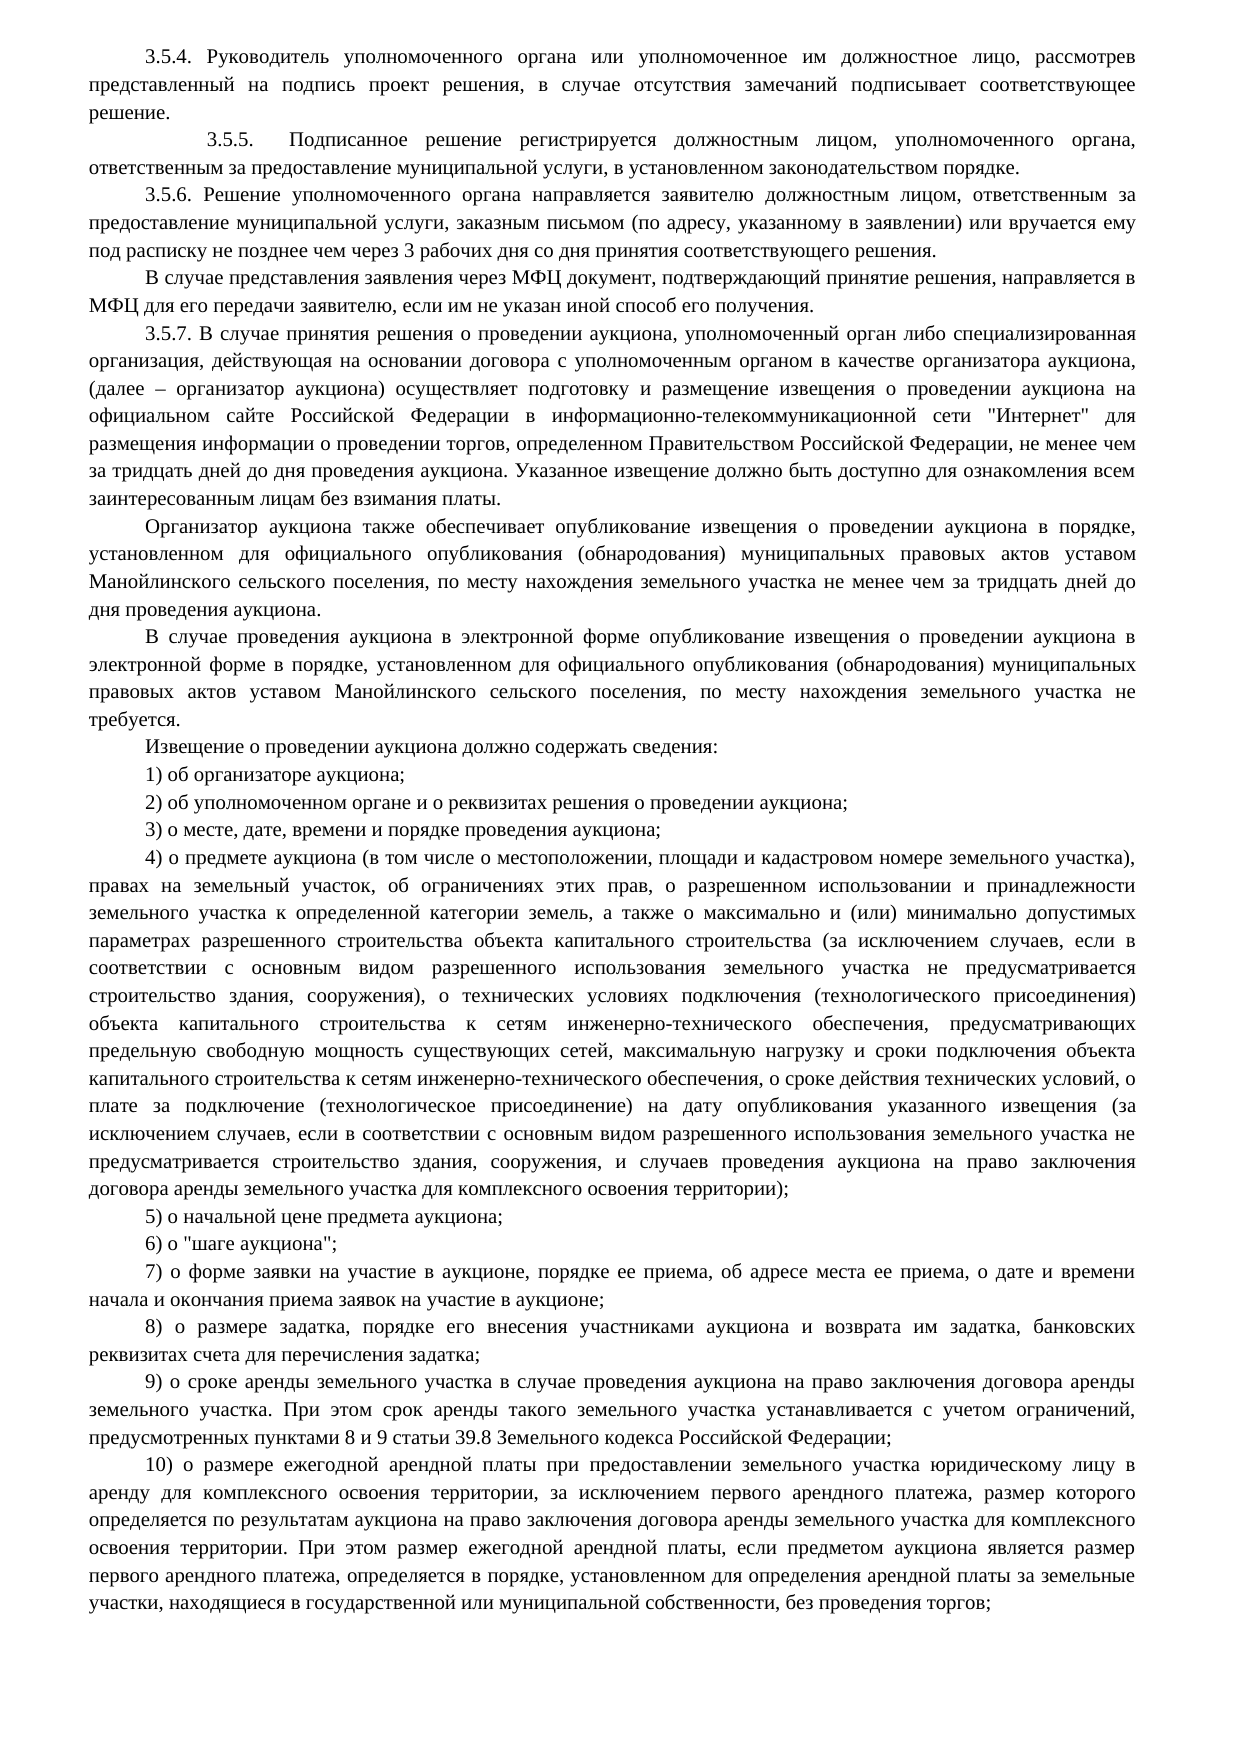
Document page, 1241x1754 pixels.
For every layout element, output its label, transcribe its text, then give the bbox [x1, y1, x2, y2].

text 9) о сроке аренды земельного участка в случае проведения аукциона на право заключения договора аренды земельного участка. При этом срок аренды такого земельного участка устанавливается с учетом ограничений, предусмотренных пунктами 8 и 9 статьи 39.8 Земельного кодекса Российской Федерации; [89, 1369, 1137, 1449]
text Извещение о проведении аукциона должно содержать сведения: [89, 734, 1137, 758]
text 6) о "шаге аукциона"; [89, 1231, 1137, 1255]
text 3.5.7. В случае принятия решения о проведении аукциона, уполномоченный орган либо специализированная организация, действующая на основании договора с уполномоченным органом в качестве организатора аукциона, (далее – организатор аукциона) осуществляет подготовку и размещение извещения о проведении аукциона на официальном сайте Российской Федерации в информационно-телекоммуникационной сети "Интернет" для размещения информации о проведении торгов, определенном Правительством Российской Федерации, не менее чем за тридцать дней до дня проведения аукциона. Указанное извещение должно быть доступно для ознакомления всем заинтересованным лицам без взимания платы. [89, 320, 1137, 510]
text В случае проведения аукциона в электронной форме опубликование извещения о проведении аукциона в электронной форме в порядке, установленном для официального опубликования (обнародования) муниципальных правовых актов уставом Манойлинского сельского поселения, по месту нахождения земельного участка не требуется. [89, 624, 1137, 731]
text Организатор аукциона также обеспечивает опубликование извещения о проведении аукциона в порядке, установленном для официального опубликования (обнародования) муниципальных правовых актов уставом Манойлинского сельского поселения, по месту нахождения земельного участка не менее чем за тридцать дней до дня проведения аукциона. [89, 514, 1137, 621]
text 3.5.5. Подписанное решение регистрируется должностным лицом, уполномоченного органа, ответственным за предоставление муниципальной услуги, в установленном законодательством порядке. [89, 127, 1137, 179]
text 5) о начальной цене предмета аукциона; [89, 1204, 1137, 1228]
text 8) о размере задатка, порядке его внесения участниками аукциона и возврата им задатка, банковских реквизитах счета для перечисления задатка; [89, 1314, 1137, 1366]
text 10) о размере ежегодной арендной платы при предоставлении земельного участка юридическому лицу в аренду для комплексного освоения территории, за исключением первого арендного платежа, размер которого определяется по результатам аукциона на право заключения договора аренды земельного участка для комплексного освоения территории. При этом размер ежегодной арендной платы, если предметом аукциона является размер первого арендного платежа, определяется в порядке, установленном для определения арендной платы за земельные участки, находящиеся в государственной или муниципальной собственности, без проведения торгов; [89, 1452, 1137, 1614]
text 7) о форме заявки на участие в аукционе, порядке ее приема, об адресе места ее приема, о дате и времени начала и окончания приема заявок на участие в аукционе; [89, 1259, 1137, 1311]
text 1) об организаторе аукциона; [89, 762, 1137, 786]
text В случае представления заявления через МФЦ документ, подтверждающий принятие решения, направляется в МФЦ для его передачи заявителю, если им не указан иной способ его получения. [89, 265, 1137, 317]
text 3.5.6. Решение уполномоченного органа направляется заявителю должностным лицом, ответственным за предоставление муниципальной услуги, заказным письмом (по адресу, указанному в заявлении) или вручается ему под расписку не позднее чем через 3 рабочих дня со дня принятия соответствующего решения. [89, 182, 1137, 262]
text 2) об уполномоченном органе и о реквизитах решения о проведении аукциона; [89, 790, 1137, 814]
text 4) о предмете аукциона (в том числе о местоположении, площади и кадастровом номере земельного участка), правах на земельный участок, об ограничениях этих прав, о разрешенном использовании и принадлежности земельного участка к определенной категории земель, а также о максимально и (или) минимально допустимых параметрах разрешенного строительства объекта капитального строительства (за исключением случаев, если в соответствии с основным видом разрешенного использования земельного участка не предусматривается строительство здания, сооружения), о технических условиях подключения (технологического присоединения) объекта капитального строительства к сетям инженерно-технического обеспечения, предусматривающих предельную свободную мощность существующих сетей, максимальную нагрузку и сроки подключения объекта капитального строительства к сетям инженерно-технического обеспечения, о сроке действия технических условий, о плате за подключение (технологическое присоединение) на дату опубликования указанного извещения (за исключением случаев, если в соответствии с основным видом разрешенного использования земельного участка не предусматривается строительство здания, сооружения, и случаев проведения аукциона на право заключения договора аренды земельного участка для комплексного освоения территории); [89, 845, 1137, 1200]
text 3) о месте, дате, времени и порядке проведения аукциона; [89, 817, 1137, 841]
text 3.5.4. Руководитель уполномоченного органа или уполномоченное им должностное лицо, рассмотрев представленный на подпись проект решения, в случае отсутствия замечаний подписывает соответствующее решение. [89, 44, 1137, 124]
